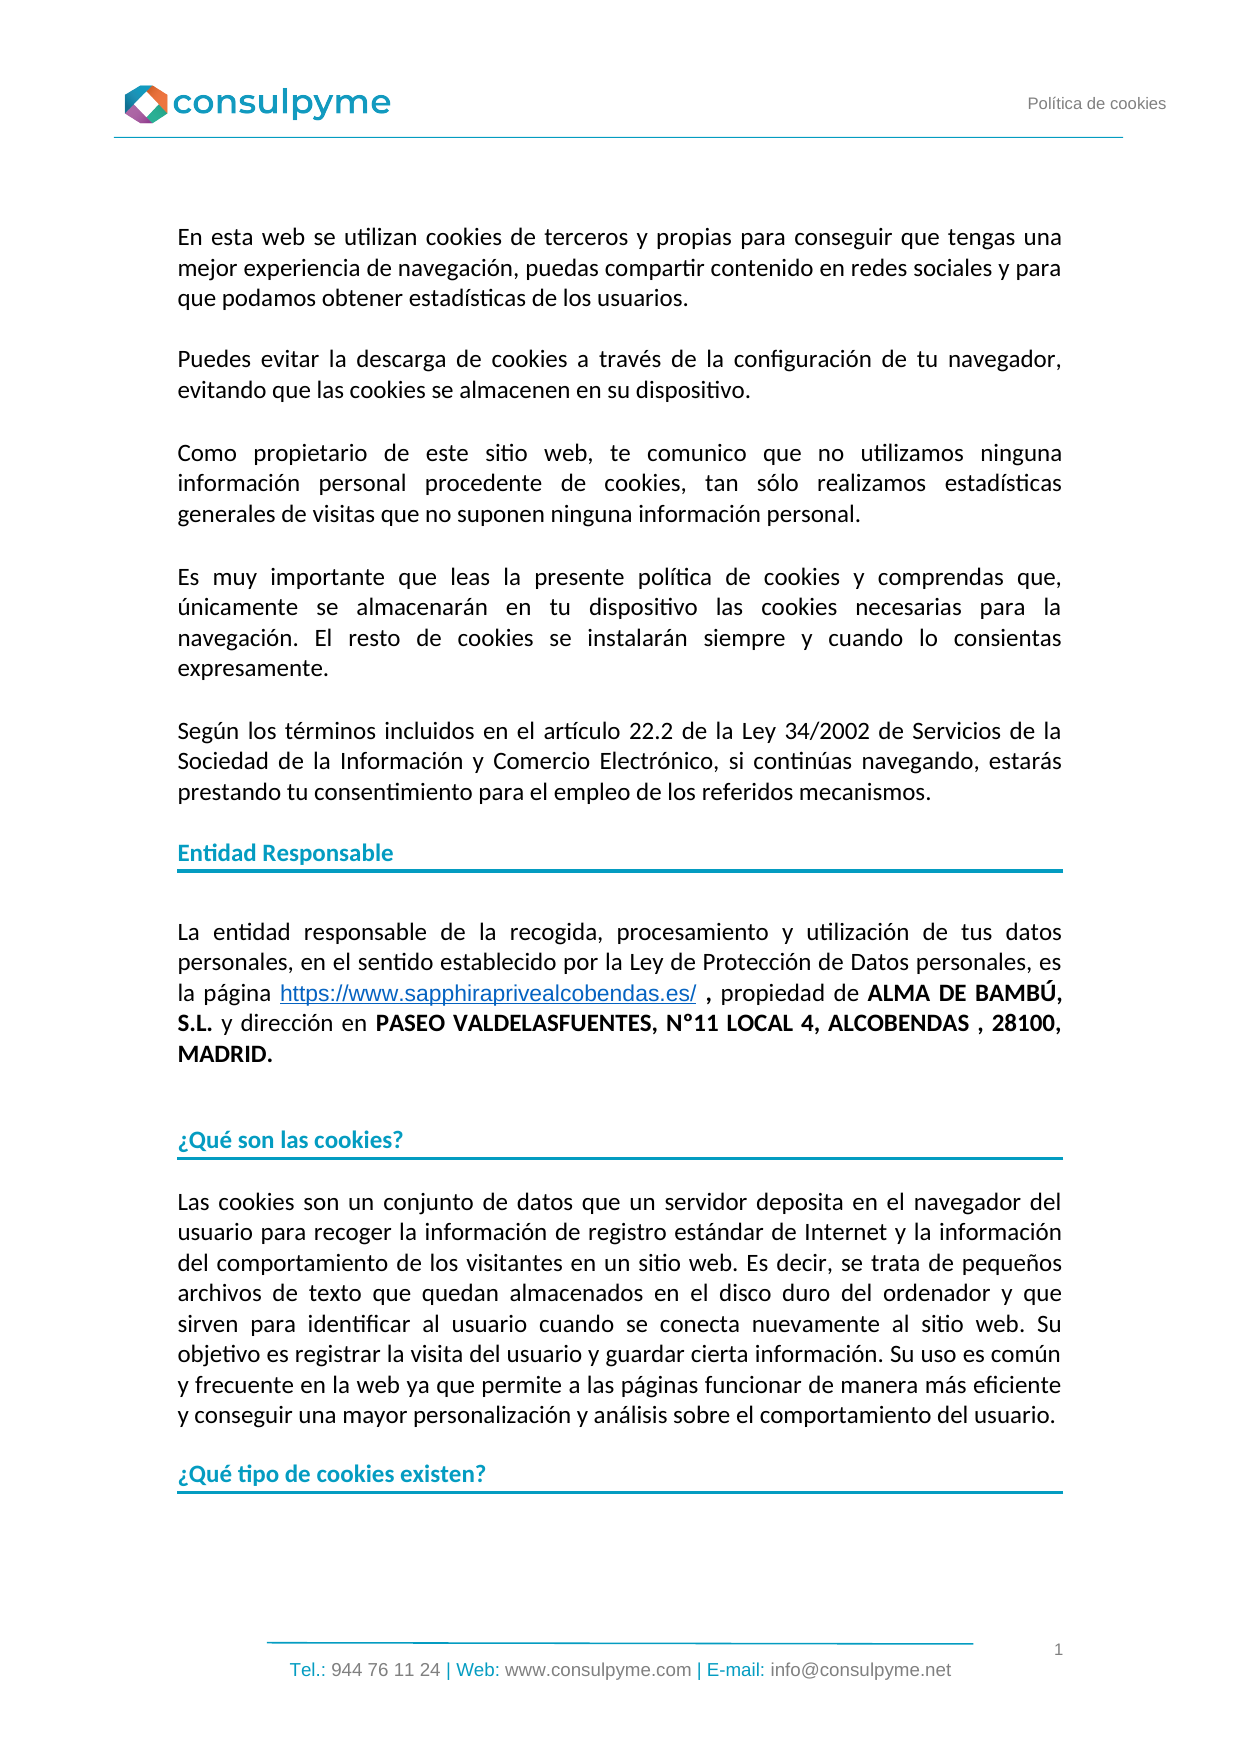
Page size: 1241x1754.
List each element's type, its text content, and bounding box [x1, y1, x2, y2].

text La entidad responsable de la recogida, procesamiento y utilización de tus datos personales, en el sentido establecido por la Ley de Protección de Datos personales, es la página https://www.sapphiraprivealcobendas.es/ , propiedad de ALMA DE BAMBÚ, S.L. y dirección en PASEO VALDELASFUENTES, Nº11 LOCAL 4, ALCOBENDAS , 28100, MADRID. [177, 916, 1063, 1069]
text En esta web se utilizan cookies de terceros y propias para conseguir que tengas una mejor experiencia de navegación, puedas compartir contenido en redes sociales y para que podamos obtener estadísticas de los usuarios. [177, 222, 1063, 313]
text ¿Qué son las cookies? [177, 1124, 1063, 1157]
text Según los términos incluidos en el artículo 22.2 de la Ley 34/2002 de Servicios de la Sociedad de la Información y Comercio Electrónico, si continúas navegando, estarás prestando tu consentimiento para el empleo de los referidos mecanismos. [177, 715, 1063, 806]
picture [112, 75, 403, 138]
text Puedes evitar la descarga de cookies a través de la configuración de tu navegador, evitando que las cookies se almacenen en su dispositivo. [177, 344, 1063, 405]
text Entidad Responsable [177, 837, 1063, 869]
text Como propietario de este sitio web, te comunico que no utilizamos ninguna información personal procedente de cookies, tan sólo realizamos estadísticas generales de visitas que no suponen ninguna información personal. [177, 437, 1063, 528]
text ¿Qué tipo de cookies existen? [177, 1458, 1063, 1491]
text Las cookies son un conjunto de datos que un servidor deposita en el navegador del usuario para recoger la información de registro estándar de Internet y la información del comportamiento de los visitantes en un sitio web. Es decir, se trata de pequeños archivos de texto que quedan almacenados en el disco duro del ordenador y que sirven para identificar al usuario cuando se conecta nuevamente al sitio web. Su objetivo es registrar la visita del usuario y guardar cierta información. Su uso es común y frecuente en la web ya que permite a las páginas funcionar de manera más eficiente y conseguir una mayor personalización y análisis sobre el comportamiento del usuario. [177, 1186, 1063, 1430]
text Es muy importante que leas la presente política de cookies y comprendas que, únicamente se almacenarán en tu dispositivo las cookies necesarias para la navegación. El resto de cookies se instalarán siempre y cuando lo consientas expresamente. [177, 561, 1063, 683]
